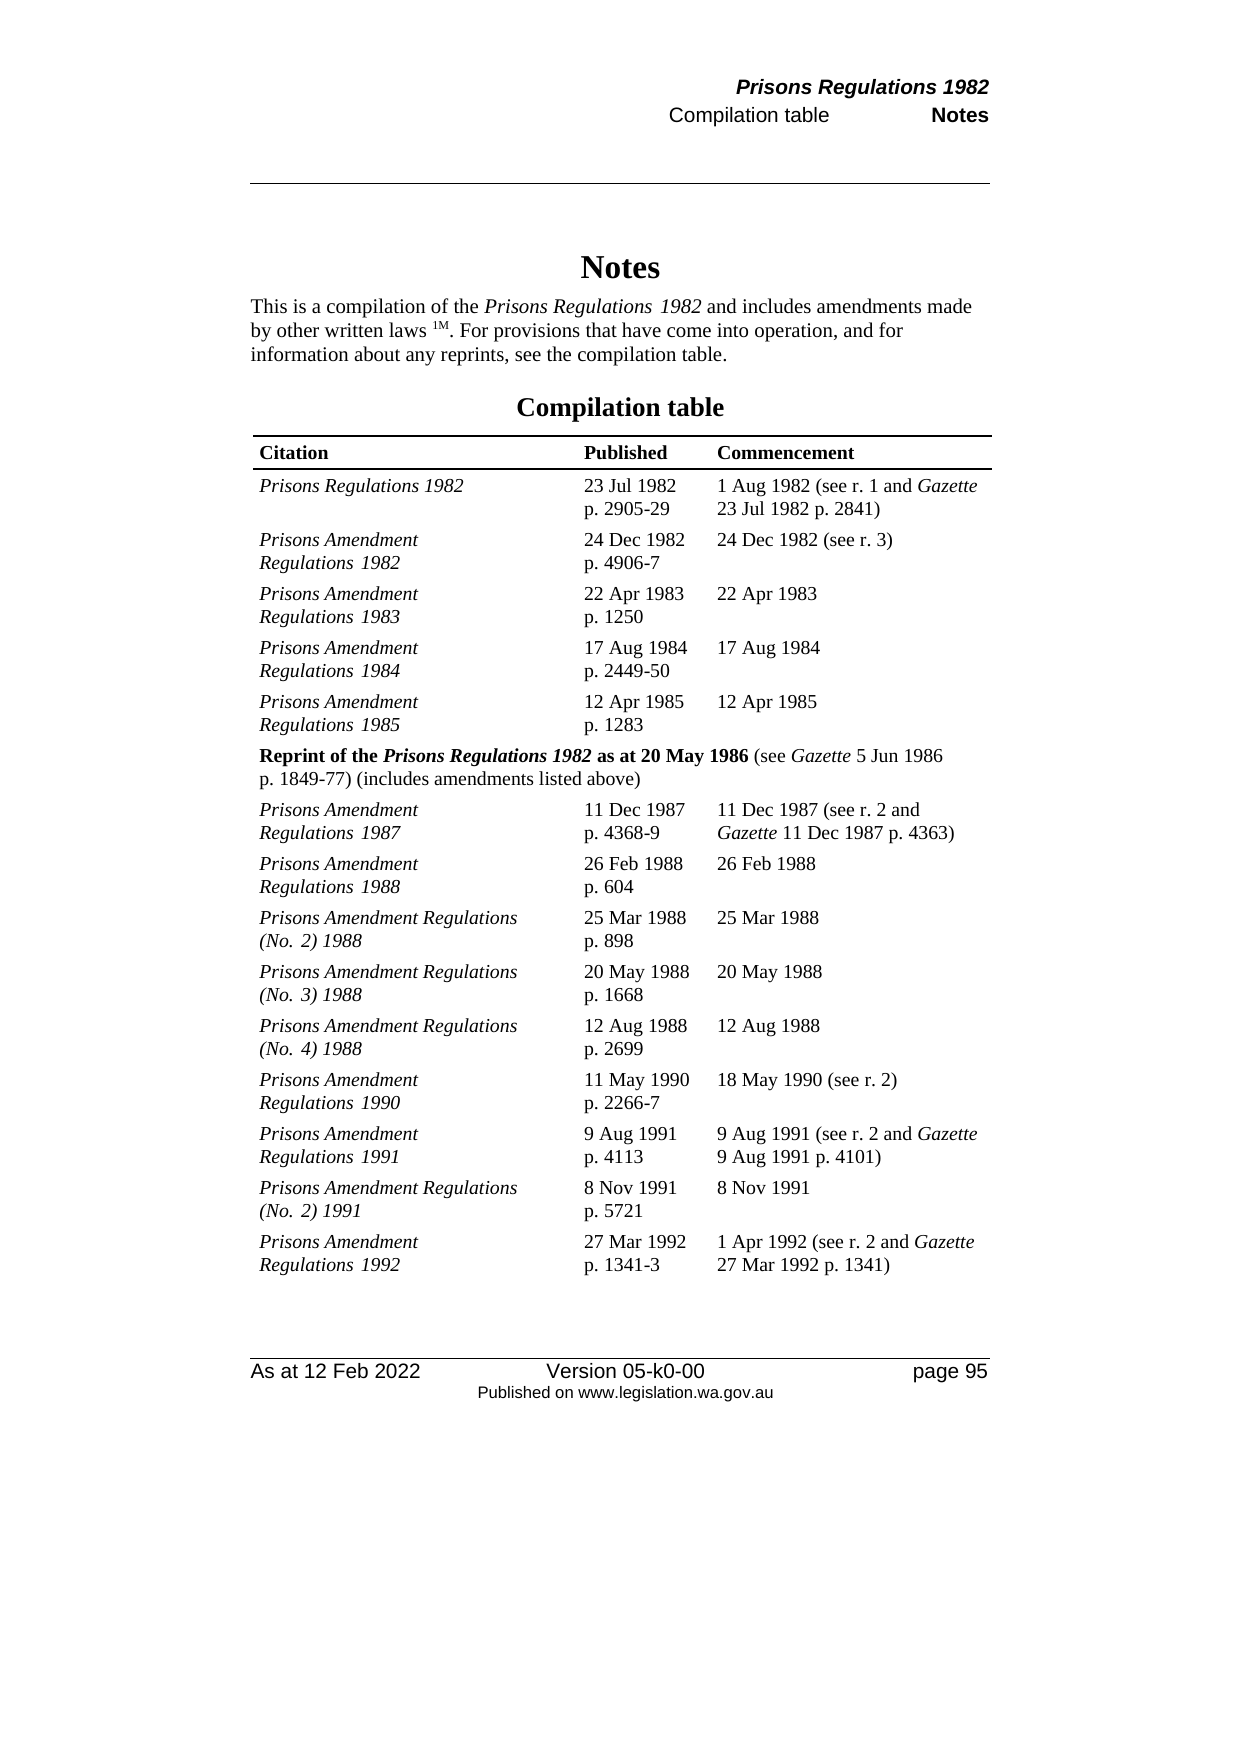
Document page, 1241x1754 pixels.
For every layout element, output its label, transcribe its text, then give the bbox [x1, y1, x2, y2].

table_cell 1 Aug 1982 (see r. 1 and Gazette 23 Jul 1982 p. 2841) [711, 470, 992, 524]
table_cell 12 Aug 1988 p. 2699 [578, 1010, 711, 1064]
table_header Citation [253, 437, 578, 468]
table_cell 26 Feb 1988 [711, 848, 992, 902]
table_cell 25 Mar 1988 [711, 902, 992, 956]
table_cell Prisons Amendment Regulations (No. 2) 1991 [253, 1172, 578, 1226]
subtitle Notes [250, 247, 990, 286]
table_cell Prisons Amendment Regulations (No. 2) 1988 [253, 902, 578, 956]
table_cell 8 Nov 1991 [711, 1172, 992, 1226]
table_cell Prisons Amendment Regulations (No. 3) 1988 [253, 956, 578, 1010]
table_cell 8 Nov 1991 p. 5721 [578, 1172, 711, 1226]
table_cell Prisons Amendment Regulations (No. 4) 1988 [253, 1010, 578, 1064]
table_cell 11 Dec 1987 (see r. 2 and Gazette 11 Dec 1987 p. 4363) [711, 794, 992, 848]
table_cell 23 Jul 1982 p. 2905-29 [578, 470, 711, 524]
table_cell 17 Aug 1984 [711, 632, 992, 686]
table_cell Prisons Amendment Regulations 1984 [253, 632, 578, 686]
table_cell Prisons Amendment Regulations 1987 [253, 794, 578, 848]
table_cell Prisons Amendment Regulations 1992 [253, 1226, 578, 1280]
table_header Commencement [711, 437, 992, 468]
table_cell 11 Dec 1987 p. 4368-9 [578, 794, 711, 848]
table_cell 12 Apr 1985 [711, 686, 992, 740]
table_cell 1 Apr 1992 (see r. 2 and Gazette 27 Mar 1992 p. 1341) [711, 1226, 992, 1280]
table_cell Prisons Amendment Regulations 1990 [253, 1064, 578, 1118]
subtitle Compilation table [250, 391, 990, 422]
table_cell 12 Apr 1985 p. 1283 [578, 686, 711, 740]
text This is a compilation of the Prisons Regulations 1982 and includes amendments made by other written laws 1M. For provisions that have come into operation, and for information about any reprints, see the compilation table. [250, 294, 990, 366]
table_cell 22 Apr 1983 p. 1250 [578, 578, 711, 632]
table_cell Prisons Amendment Regulations 1988 [253, 848, 578, 902]
table_cell Prisons Regulations 1982 [253, 470, 578, 524]
table_cell Prisons Amendment Regulations 1982 [253, 524, 578, 578]
table_cell 27 Mar 1992 p. 1341-3 [578, 1226, 711, 1280]
table_cell 24 Dec 1982 (see r. 3) [711, 524, 992, 578]
table_cell 20 May 1988 p. 1668 [578, 956, 711, 1010]
table_cell Reprint of the Prisons Regulations 1982 as at 20 May 1986 (see Gazette 5 Jun 1986 p. 1849-77) (includes amendments listed above) [253, 740, 992, 794]
table_cell 22 Apr 1983 [711, 578, 992, 632]
table_header Published [578, 437, 711, 468]
table_cell 26 Feb 1988 p. 604 [578, 848, 711, 902]
table_cell 9 Aug 1991 p. 4113 [578, 1118, 711, 1172]
table_cell 9 Aug 1991 (see r. 2 and Gazette 9 Aug 1991 p. 4101) [711, 1118, 992, 1172]
table_cell Prisons Amendment Regulations 1983 [253, 578, 578, 632]
table_cell 12 Aug 1988 [711, 1010, 992, 1064]
table_cell 24 Dec 1982 p. 4906-7 [578, 524, 711, 578]
table_cell Prisons Amendment Regulations 1991 [253, 1118, 578, 1172]
table_cell 11 May 1990 p. 2266-7 [578, 1064, 711, 1118]
table_cell 20 May 1988 [711, 956, 992, 1010]
table_cell 17 Aug 1984 p. 2449-50 [578, 632, 711, 686]
table_cell Prisons Amendment Regulations 1985 [253, 686, 578, 740]
table_cell 18 May 1990 (see r. 2) [711, 1064, 992, 1118]
table_cell 25 Mar 1988 p. 898 [578, 902, 711, 956]
